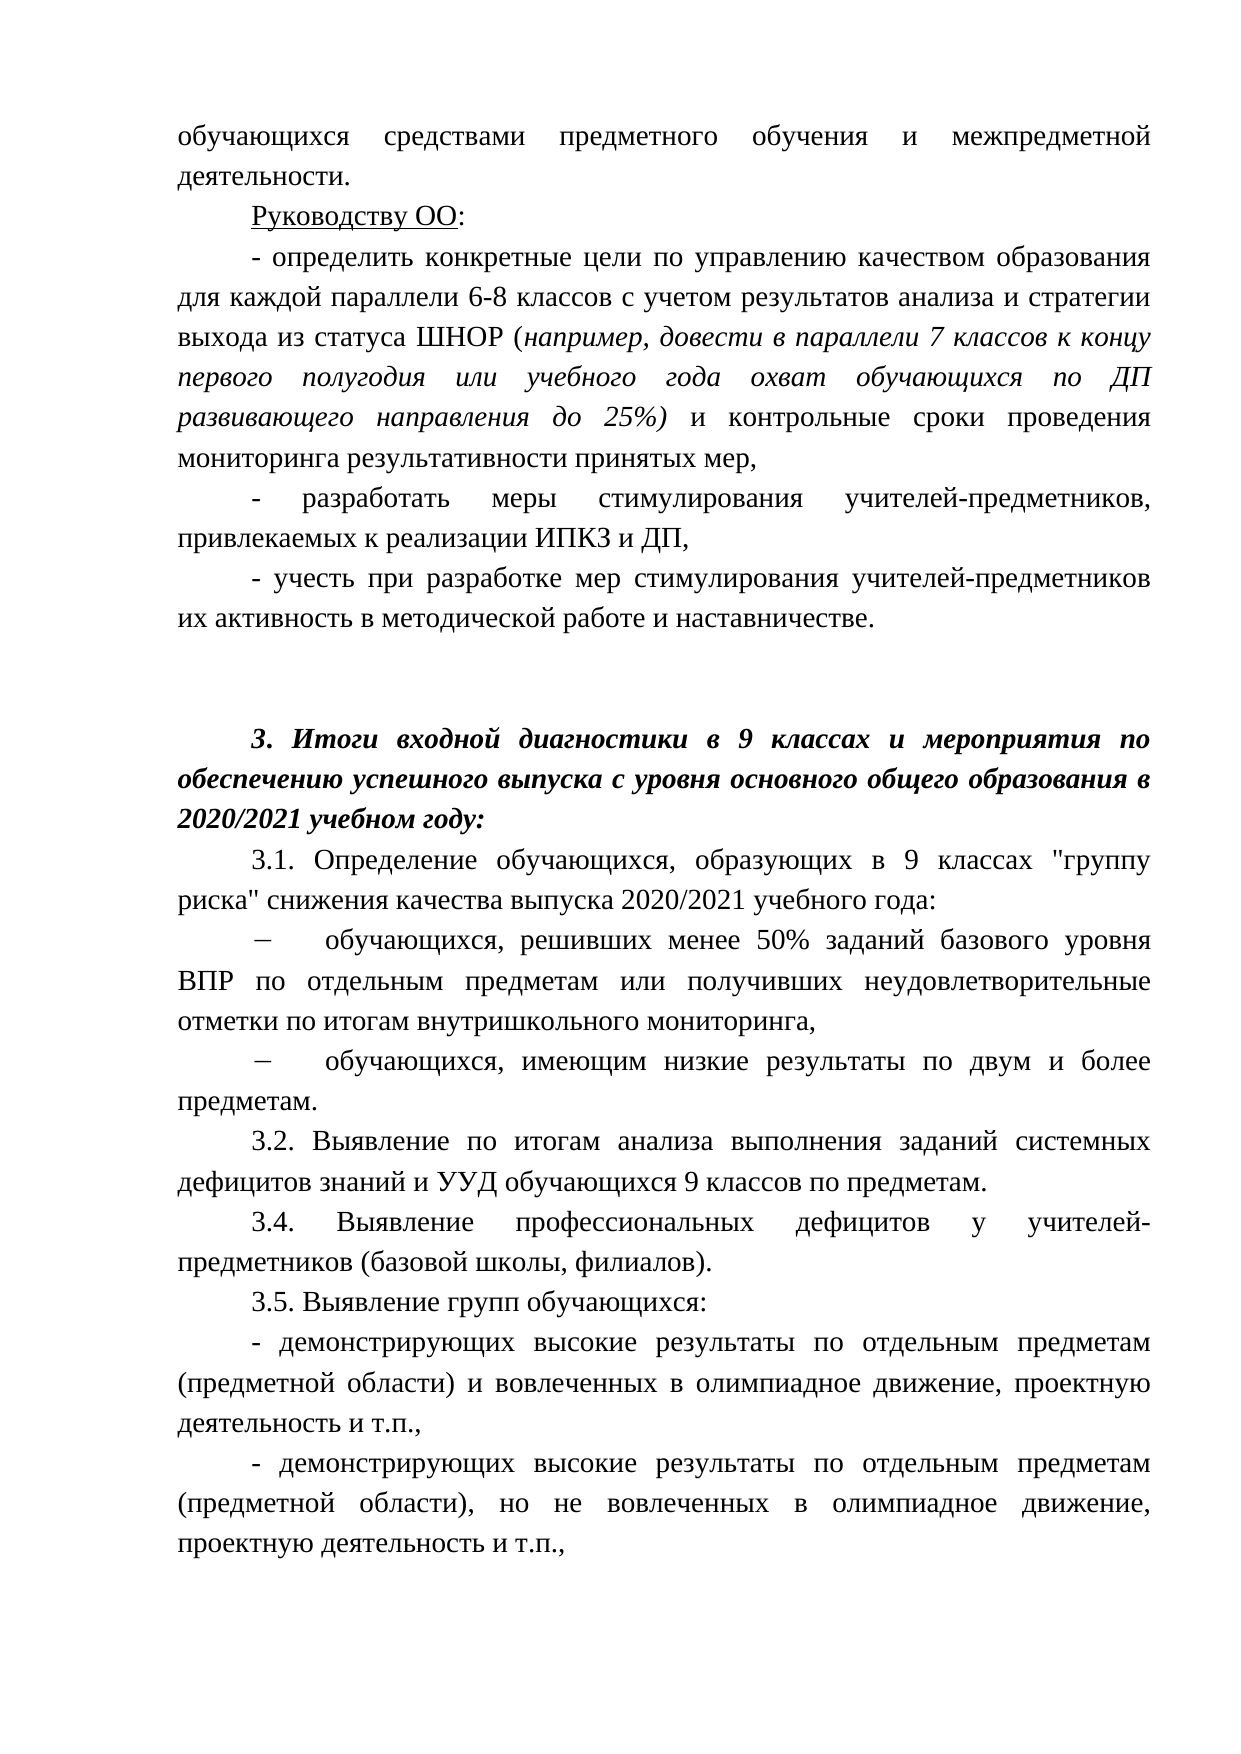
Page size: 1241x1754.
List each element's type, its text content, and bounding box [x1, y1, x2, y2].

list Руководству ОО: [177, 198, 1152, 232]
list обучающихся, решивших менее 50% заданий базового уровня ВПР по отдельным предметам или получивших неудовлетворительные отметки по итогам внутришкольного мониторинга, [177, 922, 1152, 1036]
list - учесть при разработке мер стимулирования учителей-предметников их активность в методической работе и наставничестве. [177, 560, 1152, 634]
text 3.1. Определение обучающихся, образующих в 9 классах "группу риска" снижения качества выпуска 2020/2021 учебного года: [177, 842, 1152, 916]
list 3.2. Выявление по итогам анализа выполнения заданий системных дефицитов знаний и УУД обучающихся 9 классов по предметам. [177, 1123, 1152, 1197]
list обучающихся, имеющим низкие результаты по двум и более предметам. [177, 1043, 1152, 1117]
list - демонстрирующих высокие результаты по отдельным предметам (предметной области), но не вовлеченных в олимпиадное движение, проектную деятельность и т.п., [177, 1445, 1152, 1559]
list - определить конкретные цели по управлению качеством образования для каждой параллели 6-8 классов с учетом результатов анализа и стратегии выхода из статуса ШНОР (например, довести в параллели 7 классов к концу первого полугодия или учебного года охват обучающихся по ДП развивающего направления до 25%) и контрольные сроки проведения мониторинга результативности принятых мер, [177, 239, 1152, 473]
list 3.4. Выявление профессиональных дефицитов у учителей-предметников (базовой школы, филиалов). [177, 1204, 1152, 1278]
text 3. Итоги входной диагностики в 9 классах и мероприятия по обеспечению успешного выпуска с уровня основного общего образования в 2020/2021 учебном году: [177, 721, 1152, 835]
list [177, 118, 1152, 192]
list - разработать меры стимулирования учителей-предметников, привлекаемых к реализации ИПКЗ и ДП, [177, 480, 1152, 554]
list - демонстрирующих высокие результаты по отдельным предметам (предметной области) и вовлеченных в олимпиадное движение, проектную деятельность и т.п., [177, 1324, 1152, 1438]
list 3.5. Выявление групп обучающихся: [177, 1284, 1152, 1318]
